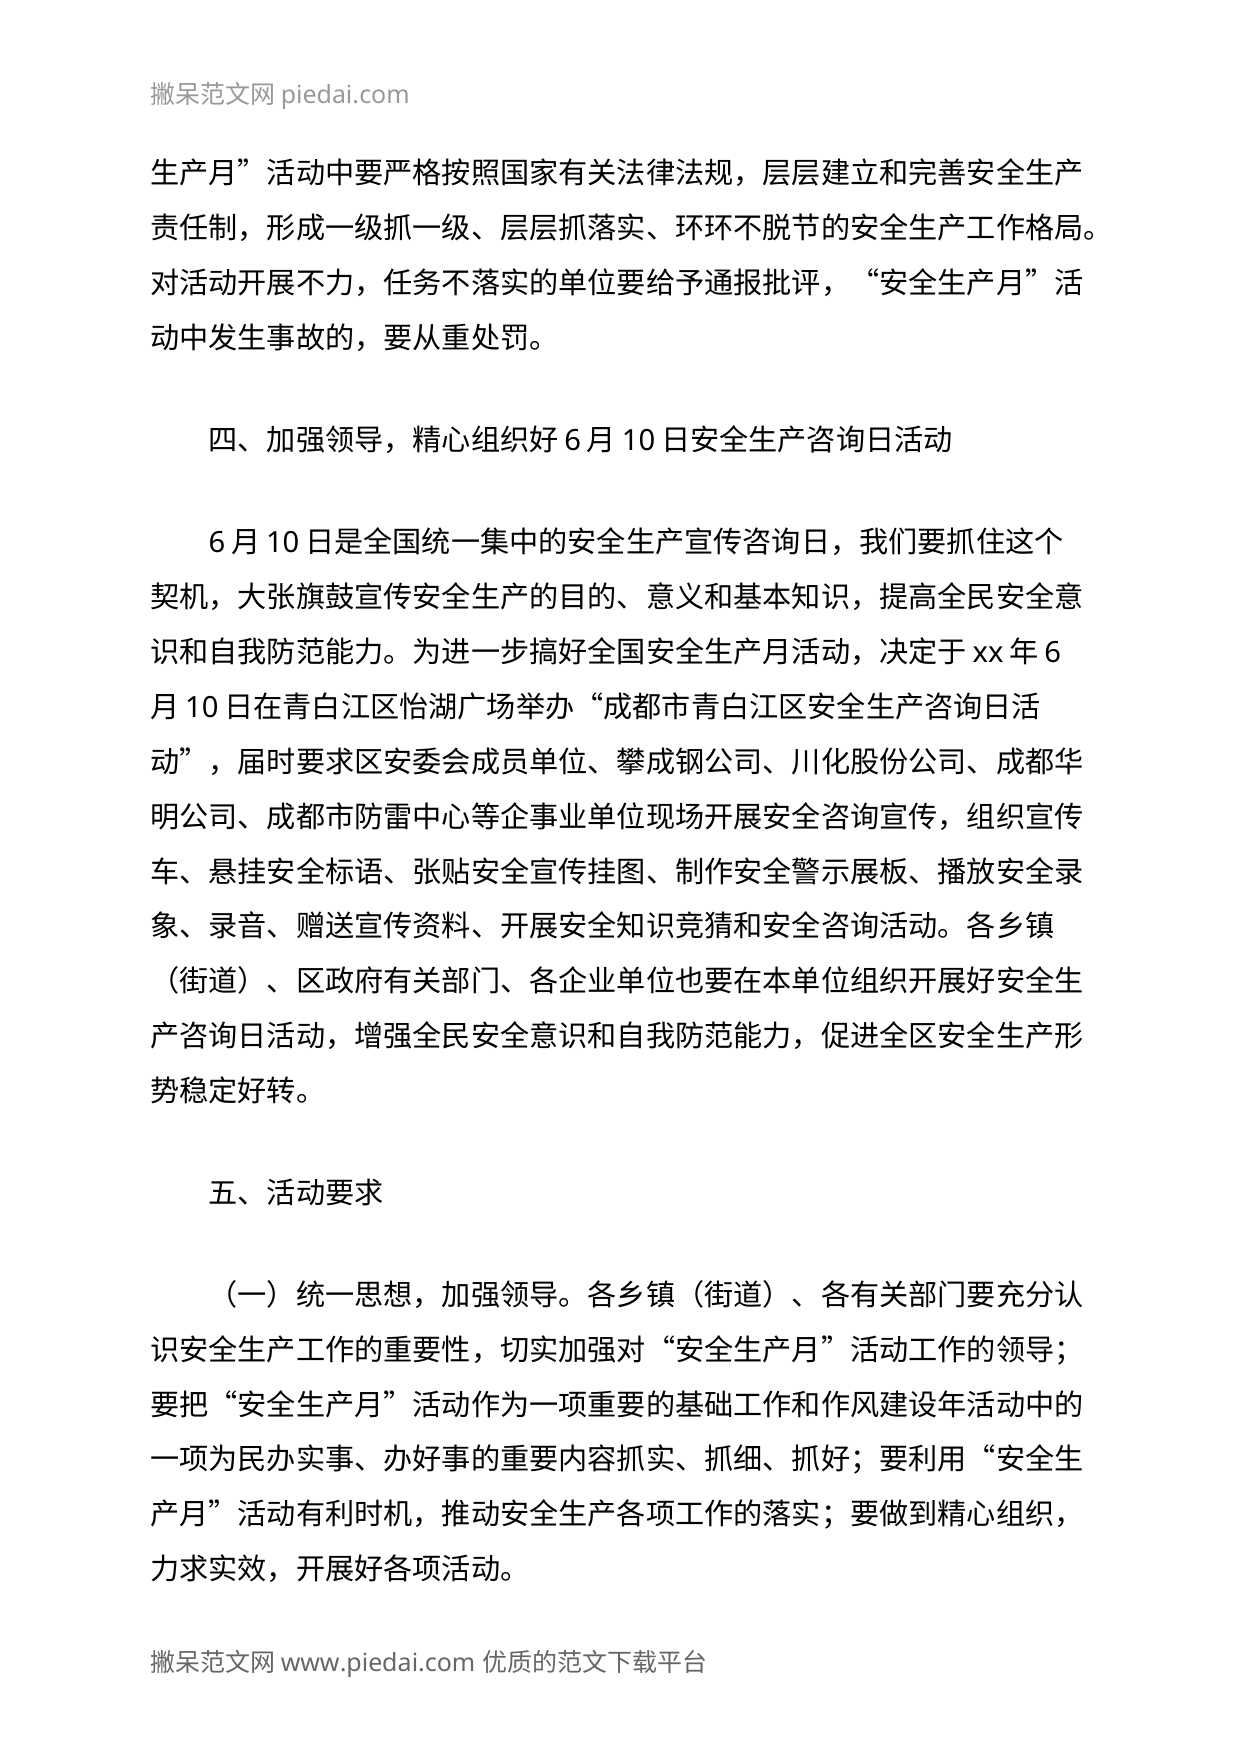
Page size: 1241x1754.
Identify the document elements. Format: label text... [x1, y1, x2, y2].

text 五、活动要求 [150, 1169, 1090, 1212]
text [150, 150, 1090, 357]
text 四、加强领导，精心组织好6月10日安全生产咨询日活动 [150, 416, 1090, 459]
text （一）统一思想，加强领导。各乡镇（街道）、各有关部门要充分认识安全生产工作的重要性，切实加强对“安全生产月”活动工作的领导；要把“安全生产月”活动作为一项重要的基础工作和作风建设年活动中的一项为民办实事、办好事的重要内容抓实、抓细、抓好；要利用“安全生产月”活动有利时机，推动安全生产各项工作的落实；要做到精心组织，力求实效，开展好各项活动。 [150, 1271, 1090, 1588]
text 6月10日是全国统一集中的安全生产宣传咨询日，我们要抓住这个契机，大张旗鼓宣传安全生产的目的、意义和基本知识，提高全民安全意识和自我防范能力。为进一步搞好全国安全生产月活动，决定于xx年6月10日在青白江区怡湖广场举办“成都市青白江区安全生产咨询日活动”，届时要求区安委会成员单位、攀成钢公司、川化股份公司、成都华明公司、成都市防雷中心等企事业单位现场开展安全咨询宣传，组织宣传车、悬挂安全标语、张贴安全宣传挂图、制作安全警示展板、播放安全录象、录音、赠送宣传资料、开展安全知识竞猜和安全咨询活动。各乡镇（街道）、区政府有关部门、各企业单位也要在本单位组织开展好安全生产咨询日活动，增强全民安全意识和自我防范能力，促进全区安全生产形势稳定好转。 [150, 518, 1090, 1110]
